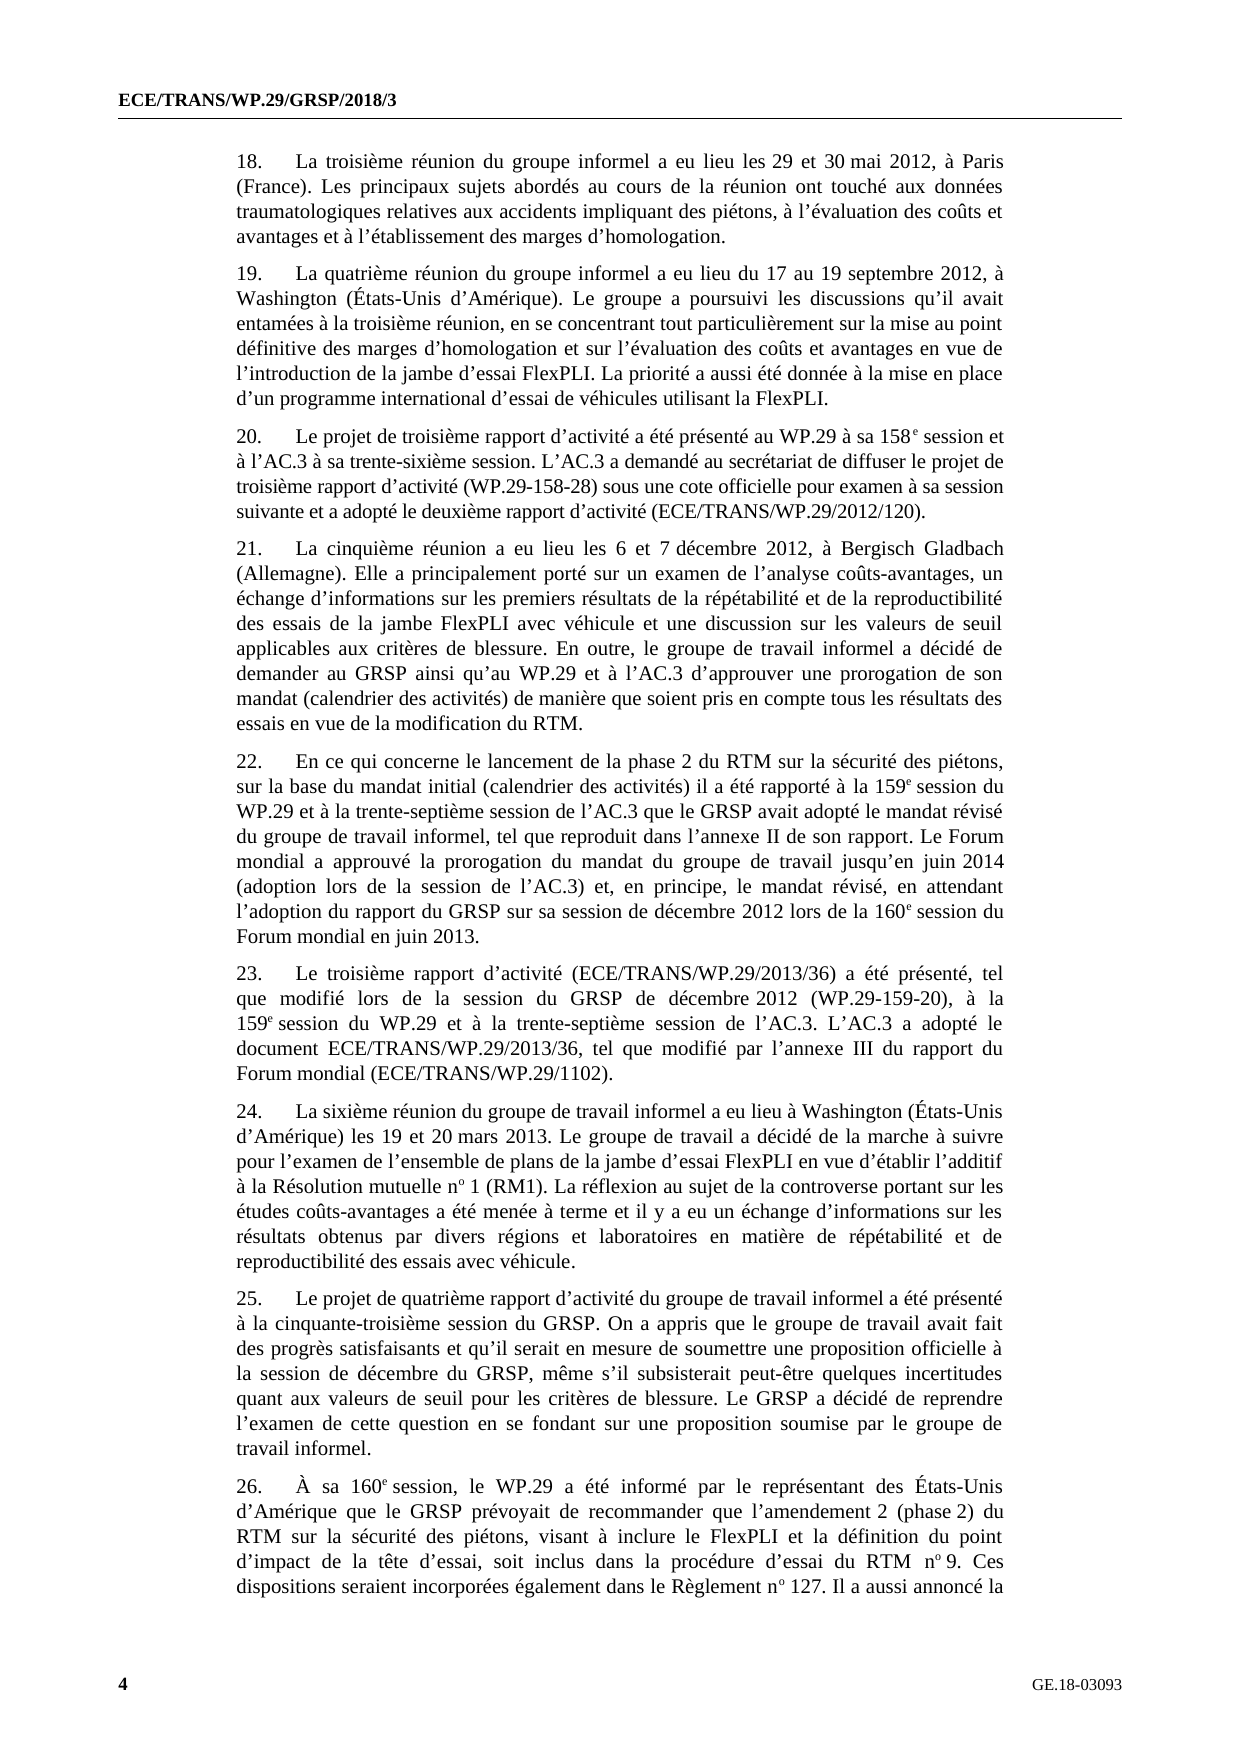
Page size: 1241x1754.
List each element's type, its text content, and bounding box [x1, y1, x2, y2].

text 24. La sixième réunion du groupe de travail informel a eu lieu à Washington (États-Unis d’Amérique) les 19 et 20 mars 2013. Le groupe de travail a décidé de la marche à suivre pour l’examen de l’ensemble de plans de la jambe d’essai FlexPLI en vue d’établir l’additif à la Résolution mutuelle no 1 (RM1). La réflexion au sujet de la controverse portant sur les études coûts-avantages a été menée à terme et il y a eu un échange d’informations sur les résultats obtenus par divers régions et laboratoires en matière de répétabilité et de reproductibilité des essais avec véhicule. [236, 1098, 1004, 1273]
text 18. La troisième réunion du groupe informel a eu lieu les 29 et 30 mai 2012, à Paris (France). Les principaux sujets abordés au cours de la réunion ont touché aux données traumatologiques relatives aux accidents impliquant des piétons, à l’évaluation des coûts et avantages et à l’établissement des marges d’homologation. [236, 148, 1004, 248]
text 25. Le projet de quatrième rapport d’activité du groupe de travail informel a été présenté à la cinquante-troisième session du GRSP. On a appris que le groupe de travail avait fait des progrès satisfaisants et qu’il serait en mesure de soumettre une proposition officielle à la session de décembre du GRSP, même s’il subsisterait peut-être quelques incertitudes quant aux valeurs de seuil pour les critères de blessure. Le GRSP a décidé de reprendre l’examen de cette question en se fondant sur une proposition soumise par le groupe de travail informel. [236, 1285, 1004, 1460]
text 20. Le projet de troisième rapport d’activité a été présenté au WP.29 à sa 158e session et à l’AC.3 à sa trente-sixième session. L’AC.3 a demandé au secrétariat de diffuser le projet de troisième rapport d’activité (WP.29-158-28) sous une cote officielle pour examen à sa session suivante et a adopté le deuxième rapport d’activité (ECE/TRANS/WP.29/2012/120). [236, 423, 1004, 523]
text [236, 1473, 1004, 1598]
text 19. La quatrième réunion du groupe informel a eu lieu du 17 au 19 septembre 2012, à Washington (États-Unis d’Amérique). Le groupe a poursuivi les discussions qu’il avait entamées à la troisième réunion, en se concentrant tout particulièrement sur la mise au point définitive des marges d’homologation et sur l’évaluation des coûts et avantages en vue de l’introduction de la jambe d’essai FlexPLI. La priorité a aussi été donnée à la mise en place d’un programme international d’essai de véhicules utilisant la FlexPLI. [236, 260, 1004, 410]
text 22. En ce qui concerne le lancement de la phase 2 du RTM sur la sécurité des piétons, sur la base du mandat initial (calendrier des activités) il a été rapporté à la 159e session du WP.29 et à la trente-septième session de l’AC.3 que le GRSP avait adopté le mandat révisé du groupe de travail informel, tel que reproduit dans l’annexe II de son rapport. Le Forum mondial a approuvé la prorogation du mandat du groupe de travail jusqu’en juin 2014 (adoption lors de la session de l’AC.3) et, en principe, le mandat révisé, en attendant l’adoption du rapport du GRSP sur sa session de décembre 2012 lors de la 160e session du Forum mondial en juin 2013. [236, 748, 1004, 948]
text 21. La cinquième réunion a eu lieu les 6 et 7 décembre 2012, à Bergisch Gladbach (Allemagne). Elle a principalement porté sur un examen de l’analyse coûts-avantages, un échange d’informations sur les premiers résultats de la répétabilité et de la reproductibilité des essais de la jambe FlexPLI avec véhicule et une discussion sur les valeurs de seuil applicables aux critères de blessure. En outre, le groupe de travail informel a décidé de demander au GRSP ainsi qu’au WP.29 et à l’AC.3 d’approuver une prorogation de son mandat (calendrier des activités) de manière que soient pris en compte tous les résultats des essais en vue de la modification du RTM. [236, 535, 1004, 735]
text 23. Le troisième rapport d’activité (ECE/TRANS/WP.29/2013/36) a été présenté, tel que modifié lors de la session du GRSP de décembre 2012 (WP.29-159-20), à la 159e session du WP.29 et à la trente-septième session de l’AC.3. L’AC.3 a adopté le document ECE/TRANS/WP.29/2013/36, tel que modifié par l’annexe III du rapport du Forum mondial (ECE/TRANS/WP.29/1102). [236, 960, 1004, 1085]
